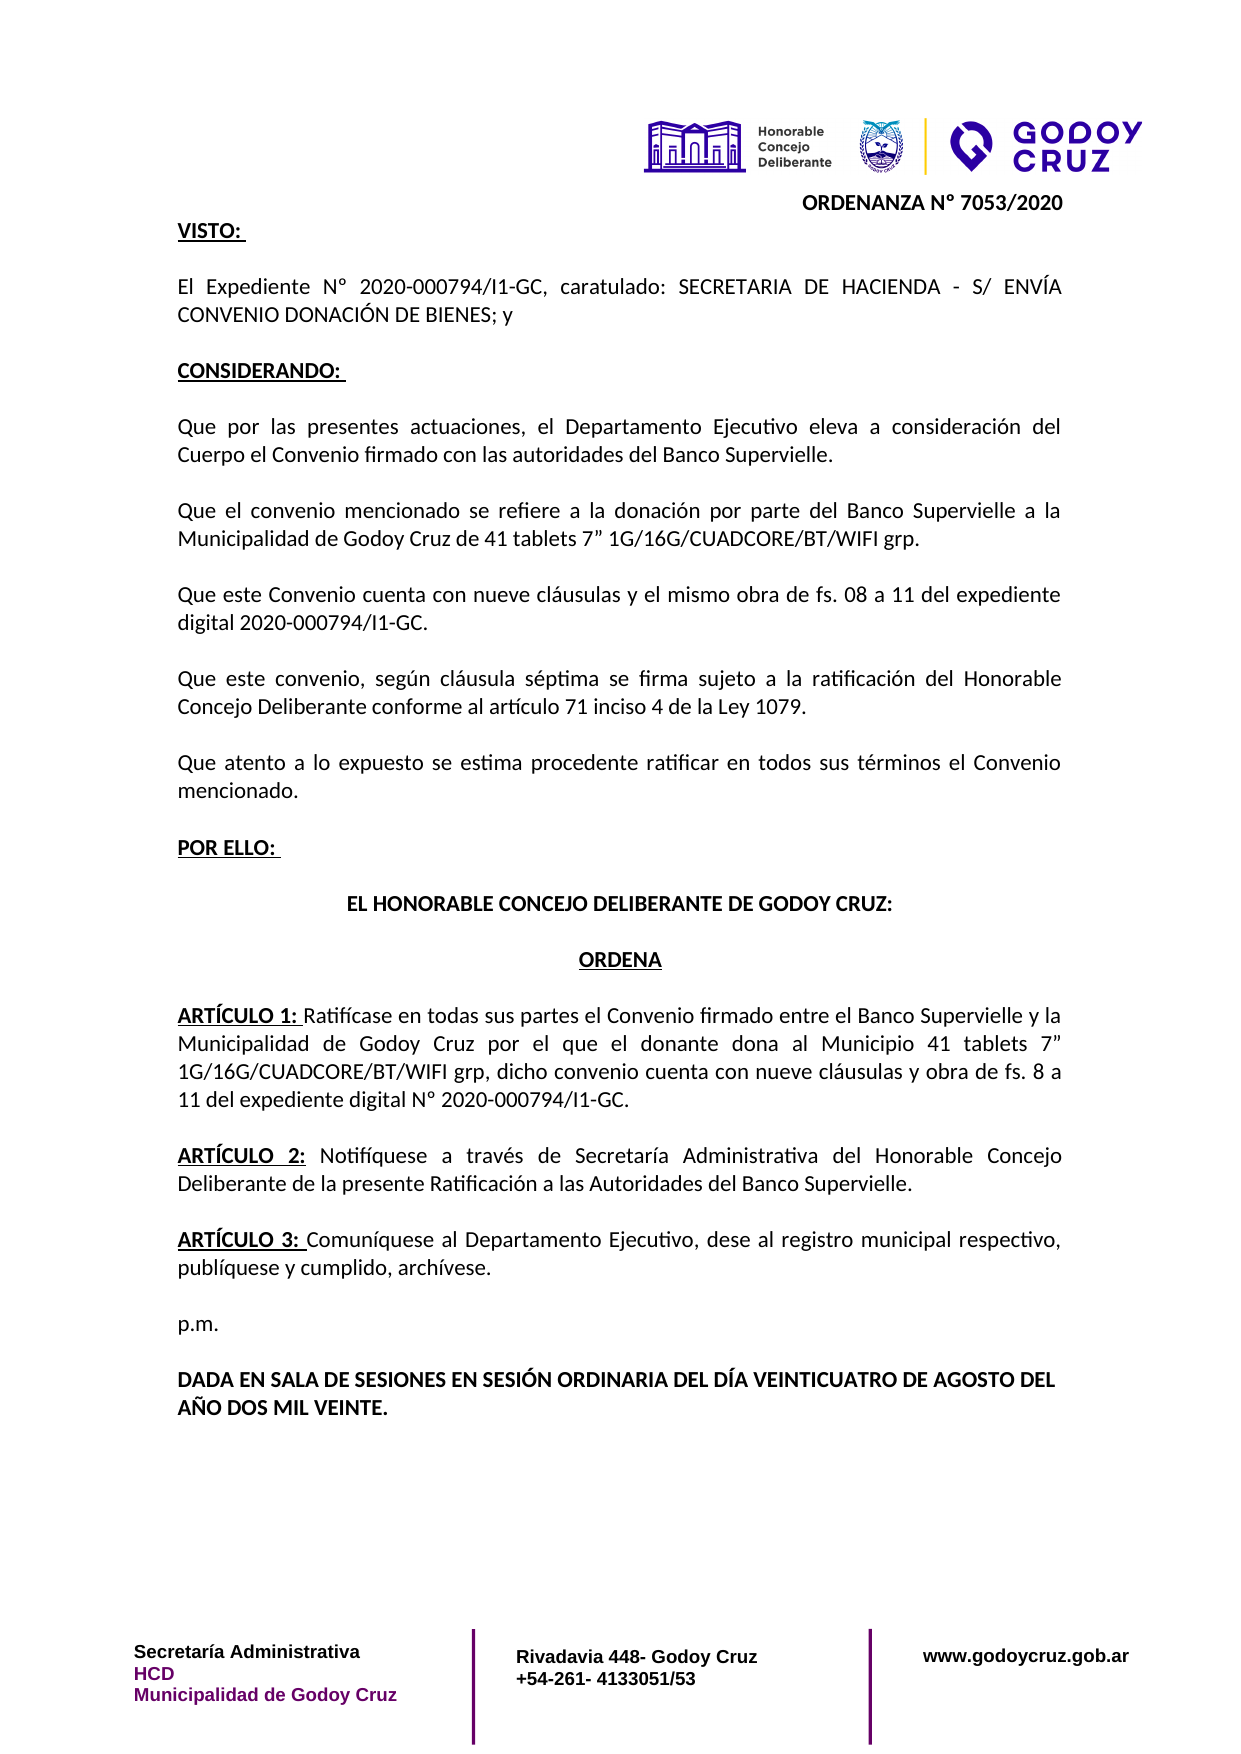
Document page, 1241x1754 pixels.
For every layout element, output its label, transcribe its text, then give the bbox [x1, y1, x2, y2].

text ARTÍCULO 3: Comuníquese al Departamento Ejecutivo, dese al registro municipal respectivo, publíquese y cumplido, archívese. [177, 1225, 1063, 1281]
text EL HONORABLE CONCEJO DELIBERANTE DE GODOY CRUZ: [177, 889, 1063, 917]
text El Expediente Nº 2020-000794/I1-GC, caratulado: SECRETARIA DE HACIENDA - S/ ENVÍA CONVENIO DONACIÓN DE BIENES; y [177, 272, 1063, 328]
text ORDENANZA Nº 7053/2020 [177, 188, 1063, 216]
text ARTÍCULO 1: Ratifícase en todas sus partes el Convenio firmado entre el Banco Supervielle y la Municipalidad de Godoy Cruz por el que el donante dona al Municipio 41 tablets 7” 1G/16G/CUADCORE/BT/WIFI grp, dicho convenio cuenta con nueve cláusulas y obra de fs. 8 a 11 del expediente digital Nº 2020-000794/I1-GC. [177, 1001, 1063, 1113]
text Que por las presentes actuaciones, el Departamento Ejecutivo eleva a consideración del Cuerpo el Convenio firmado con las autoridades del Banco Supervielle. [177, 412, 1063, 468]
text VISTO: [177, 216, 1063, 244]
text ARTÍCULO 2: Notifíquese a través de Secretaría Administrativa del Honorable Concejo Deliberante de la presente Ratificación a las Autoridades del Banco Supervielle. [177, 1141, 1063, 1197]
text Que este convenio, según cláusula séptima se firma sujeto a la ratificación del Honorable Concejo Deliberante conforme al artículo 71 inciso 4 de la Ley 1079. [177, 664, 1063, 721]
text ORDENA [177, 945, 1063, 973]
text Que atento a lo expuesto se estima procedente ratificar en todos sus términos el Convenio mencionado. [177, 748, 1063, 804]
text POR ELLO: [177, 833, 1063, 861]
text Que el convenio mencionado se refiere a la donación por parte del Banco Supervielle a la Municipalidad de Godoy Cruz de 41 tablets 7” 1G/16G/CUADCORE/BT/WIFI grp. [177, 496, 1063, 552]
text DADA EN SALA DE SESIONES EN SESIÓN ORDINARIA DEL DÍA VEINTICUATRO DE AGOSTO DEL AÑO DOS MIL VEINTE. [177, 1365, 1063, 1421]
text p.m. [177, 1309, 1063, 1337]
picture [643, 118, 1143, 175]
text CONSIDERANDO: [177, 356, 1063, 384]
text Que este Convenio cuenta con nueve cláusulas y el mismo obra de fs. 08 a 11 del expediente digital 2020-000794/I1-GC. [177, 580, 1063, 636]
